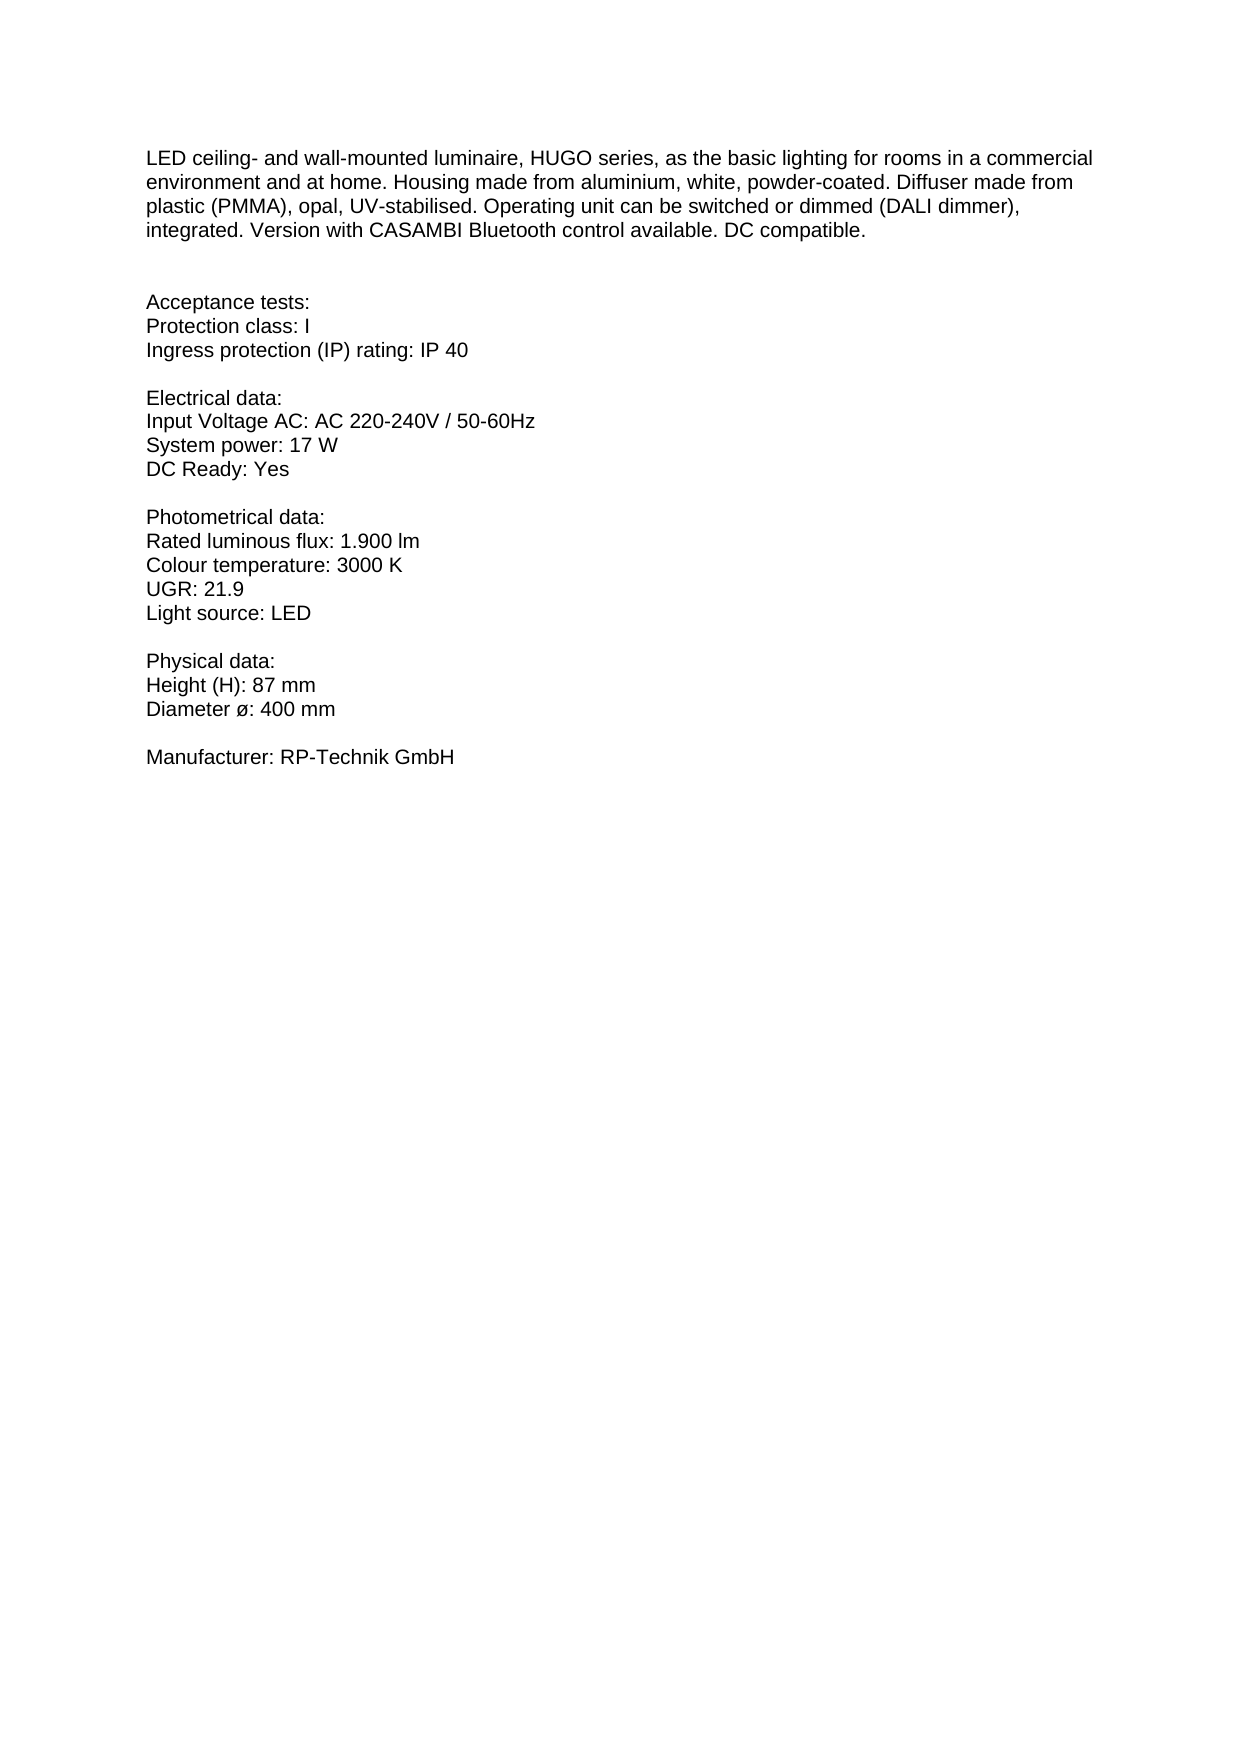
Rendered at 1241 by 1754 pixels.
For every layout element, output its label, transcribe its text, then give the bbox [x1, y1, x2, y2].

text Protection class: I [146, 313, 1094, 337]
text Diameter ø: 400 mm [146, 697, 1094, 721]
text Colour temperature: 3000 K [146, 553, 1094, 577]
text Height (H): 87 mm [146, 673, 1094, 697]
text System power: 17 W [146, 433, 1094, 457]
text LED ceiling- and wall-mounted luminaire, HUGO series, as the basic lighting for rooms in a commercial environment and at home. Housing made from aluminium, white, powder-coated. Diffuser made from plastic (PMMA), opal, UV-stabilised. Operating unit can be switched or dimmed (DALI dimmer), integrated. Version with CASAMBI Bluetooth control available. DC compatible. [146, 146, 1094, 242]
text Ingress protection (IP) rating: IP 40 [146, 337, 1094, 361]
text Manufacturer: RP-Technik GmbH [146, 745, 1094, 769]
text Electrical data: [146, 385, 1094, 409]
text Light source: LED [146, 601, 1094, 625]
text Rated luminous flux: 1.900 lm [146, 529, 1094, 553]
text Acceptance tests: [146, 289, 1094, 313]
text DC Ready: Yes [146, 457, 1094, 481]
text UGR: 21.9 [146, 577, 1094, 601]
text Input Voltage AC: AC 220-240V / 50-60Hz [146, 409, 1094, 433]
text Physical data: [146, 649, 1094, 673]
text Photometrical data: [146, 505, 1094, 529]
